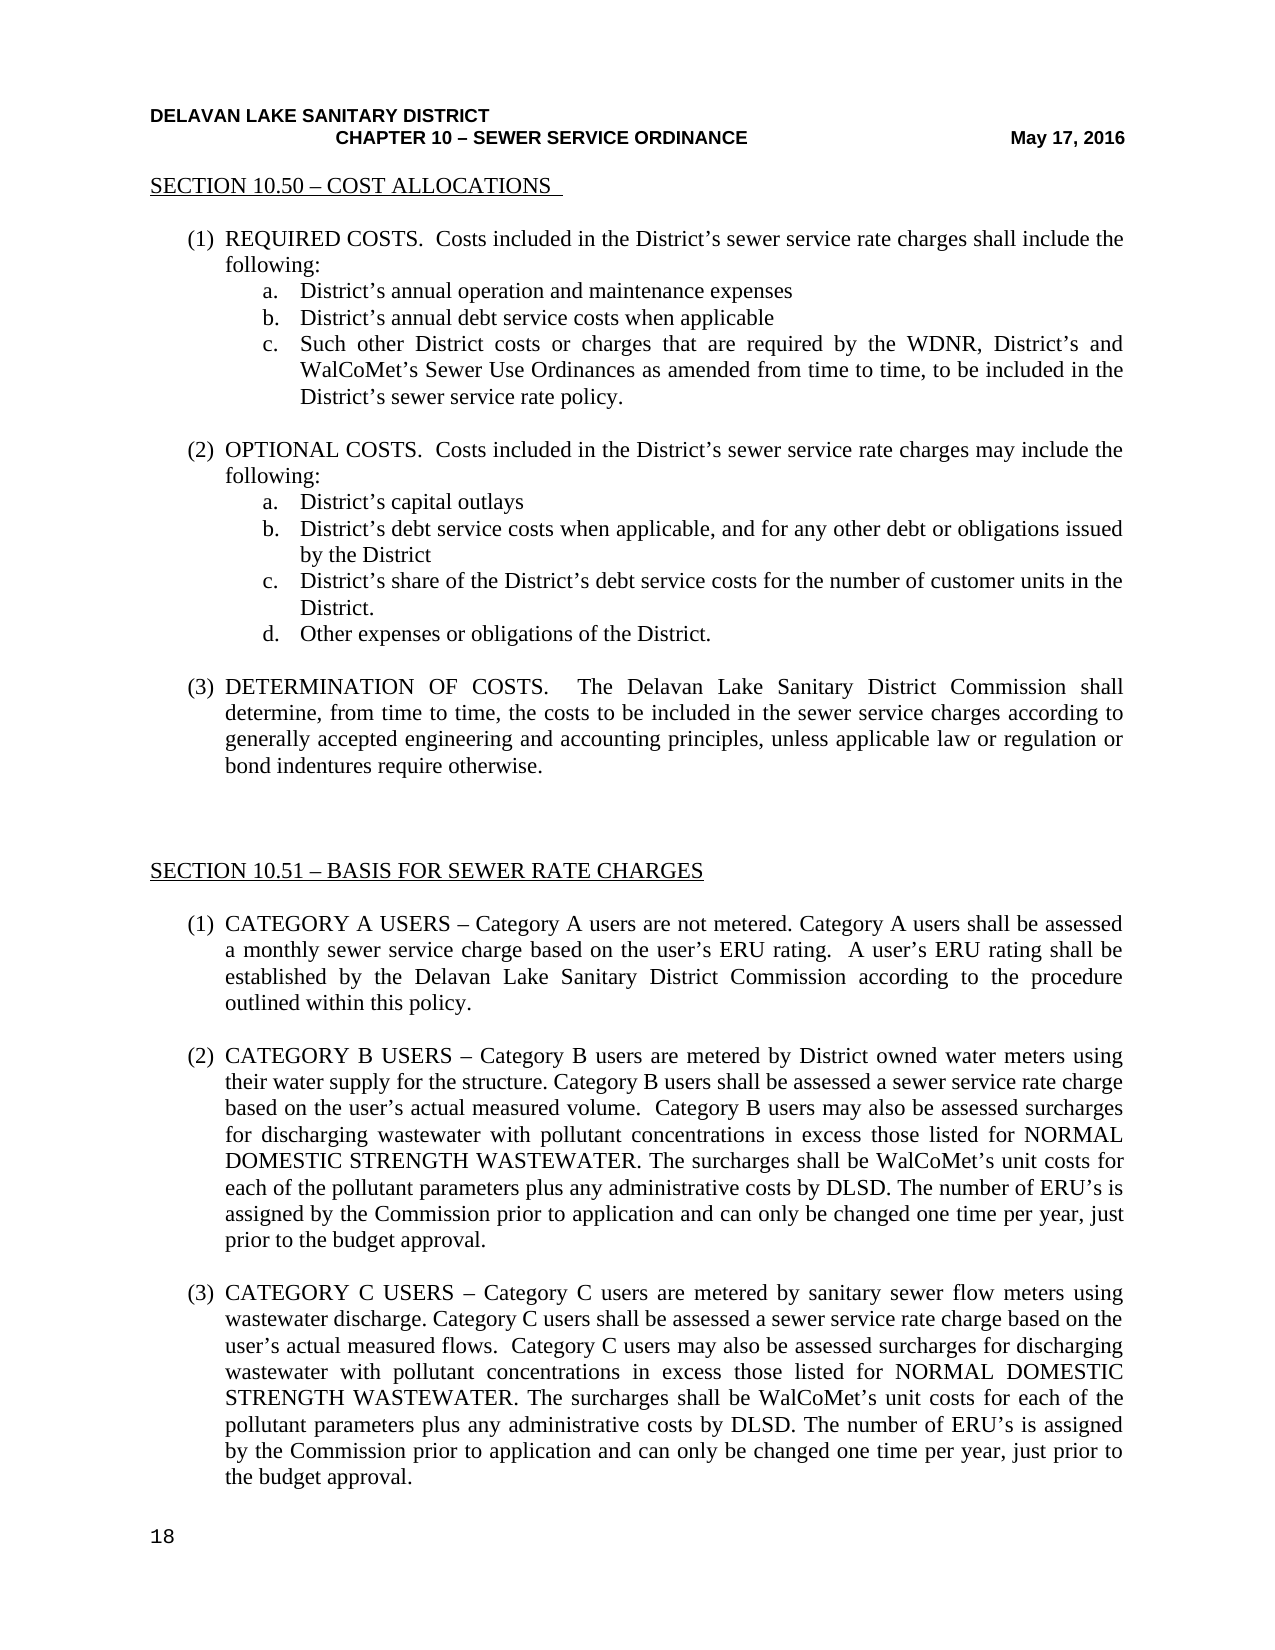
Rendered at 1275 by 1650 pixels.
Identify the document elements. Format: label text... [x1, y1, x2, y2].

list OPTIONAL COSTS. Costs included in the District’s sewer service rate charges may include the following: [187, 436, 1125, 488]
list DETERMINATION OF COSTS. The Delavan Lake Sanitary District Commission shall determine, from time to time, the costs to be included in the sewer service charges according to generally accepted engineering and accounting principles, unless applicable law or regulation or bond indentures require otherwise. [187, 673, 1125, 778]
text SECTION 10.51 – BASIS FOR SEWER RATE CHARGES [150, 857, 1125, 884]
list District’s annual debt service costs when applicable [262, 304, 1125, 330]
list District’s annual operation and maintenance expenses [262, 277, 1125, 304]
list Such other District costs or charges that are required by the WDNR, District’s and WalCoMet’s Sewer Use Ordinances as amended from time to time, to be included in the District’s sewer service rate policy. [262, 330, 1125, 409]
list REQUIRED COSTS. Costs included in the District’s sewer service rate charges shall include the following: [187, 225, 1125, 277]
list District’s share of the District’s debt service costs for the number of customer units in the District. [262, 567, 1125, 620]
list Other expenses or obligations of the District. [262, 620, 1125, 646]
list District’s debt service costs when applicable, and for any other debt or obligations issued by the District [262, 515, 1125, 567]
text SECTION 10.50 – COST ALLOCATIONS [150, 172, 1125, 198]
list CATEGORY B USERS – Category B users are metered by District owned water meters using their water supply for the structure. Category B users shall be assessed a sewer service rate charge based on the user’s actual measured volume. Category B users may also be assessed surcharges for discharging wastewater with pollutant concentrations in excess those listed for NORMAL DOMESTIC STRENGTH WASTEWATER. The surcharges shall be WalCoMet’s unit costs for each of the pollutant parameters plus any administrative costs by DLSD. The number of ERU’s is assigned by the Commission prior to application and can only be changed one time per year, just prior to the budget approval. [187, 1042, 1125, 1253]
list CATEGORY C USERS – Category C users are metered by sanitary sewer flow meters using wastewater discharge. Category C users shall be assessed a sewer service rate charge based on the user’s actual measured flows. Category C users may also be assessed surcharges for discharging wastewater with pollutant concentrations in excess those listed for NORMAL DOMESTIC STRENGTH WASTEWATER. The surcharges shall be WalCoMet’s unit costs for each of the pollutant parameters plus any administrative costs by DLSD. The number of ERU’s is assigned by the Commission prior to application and can only be changed one time per year, just prior to the budget approval. [187, 1279, 1125, 1490]
list District’s capital outlays [262, 488, 1125, 515]
list CATEGORY A USERS – Category A users are not metered. Category A users shall be assessed a monthly sewer service charge based on the user’s ERU rating. A user’s ERU rating shall be established by the Delavan Lake Sanitary District Commission according to the procedure outlined within this policy. [187, 910, 1125, 1015]
